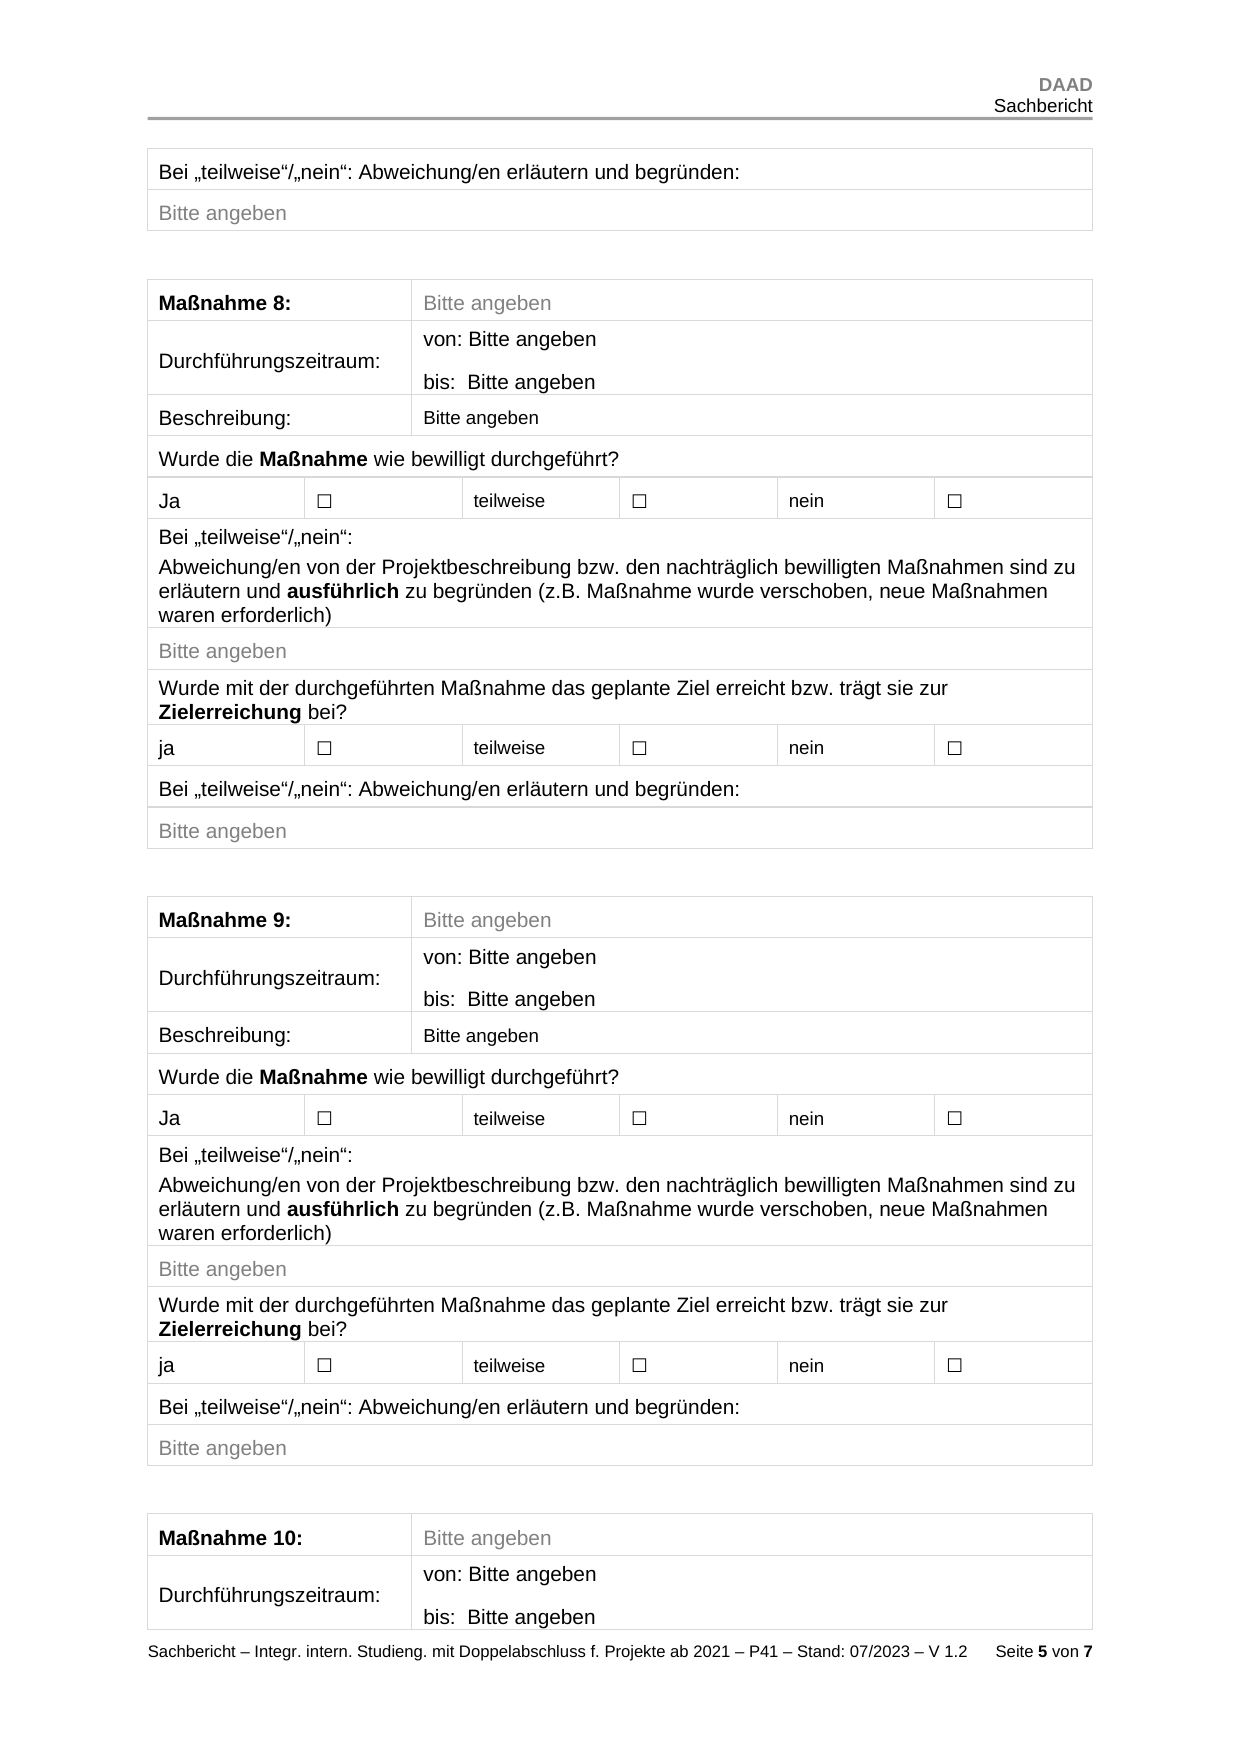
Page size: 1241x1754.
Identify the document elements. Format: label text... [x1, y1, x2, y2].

table_cell [305, 1095, 462, 1135]
table_header Maßnahme 9: [148, 897, 411, 937]
table_cell [935, 1095, 1092, 1135]
table_cell Ja [148, 478, 304, 518]
table_cell von: bis: [412, 1556, 1092, 1628]
table_cell [935, 725, 1092, 765]
table_cell Wurde die Maßnahme wie bewilligt durchgeführt? [148, 436, 1092, 476]
table_cell Beschreibung: [148, 395, 411, 435]
table_cell nein [778, 478, 934, 518]
table_cell [305, 478, 462, 518]
table_cell Wurde mit der durchgeführten Maßnahme das geplante Ziel erreicht bzw. trägt sie zur Zielerreichung bei? [148, 670, 1092, 724]
table_cell Bei „teilweise“/„nein“: Abweichung/en erläutern und begründen: [148, 1384, 1092, 1424]
table_cell [935, 1342, 1092, 1382]
table_header Maßnahme 10: [148, 1514, 411, 1555]
table_cell Bei „teilweise“/„nein“: Abweichung/en erläutern und begründen: [148, 766, 1092, 806]
table_header Maßnahme 8: [148, 280, 411, 320]
table_cell von: bis: [412, 321, 1092, 394]
table_cell nein [778, 1095, 934, 1135]
table_cell [620, 1342, 777, 1382]
table_cell teilweise [463, 478, 619, 518]
table_cell Durchführungszeitraum: [148, 938, 411, 1011]
table_cell Wurde mit der durchgeführten Maßnahme das geplante Ziel erreicht bzw. trägt sie zur Zielerreichung bei? [148, 1287, 1092, 1341]
table_cell teilweise [463, 1342, 619, 1382]
table_cell [620, 725, 777, 765]
table_cell ja [148, 1342, 304, 1382]
table_cell [305, 1342, 462, 1382]
table_cell [620, 1095, 777, 1135]
table_cell Durchführungszeitraum: [148, 321, 411, 394]
table_cell von: bis: [412, 938, 1092, 1011]
table_cell nein [778, 725, 934, 765]
table_cell teilweise [463, 1095, 619, 1135]
table_cell ja [148, 725, 304, 765]
table_cell Beschreibung: [148, 1012, 411, 1052]
table_cell teilweise [463, 725, 619, 765]
table_cell Durchführungszeitraum: [148, 1556, 411, 1628]
table_cell [935, 478, 1092, 518]
table_cell nein [778, 1342, 934, 1382]
table_cell [305, 725, 462, 765]
table_cell Bei „teilweise“/„nein“: Abweichung/en erläutern und begründen: [148, 149, 1092, 189]
table_cell Ja [148, 1095, 304, 1135]
table_cell Wurde die Maßnahme wie bewilligt durchgeführt? [148, 1054, 1092, 1094]
table_cell [620, 478, 777, 518]
